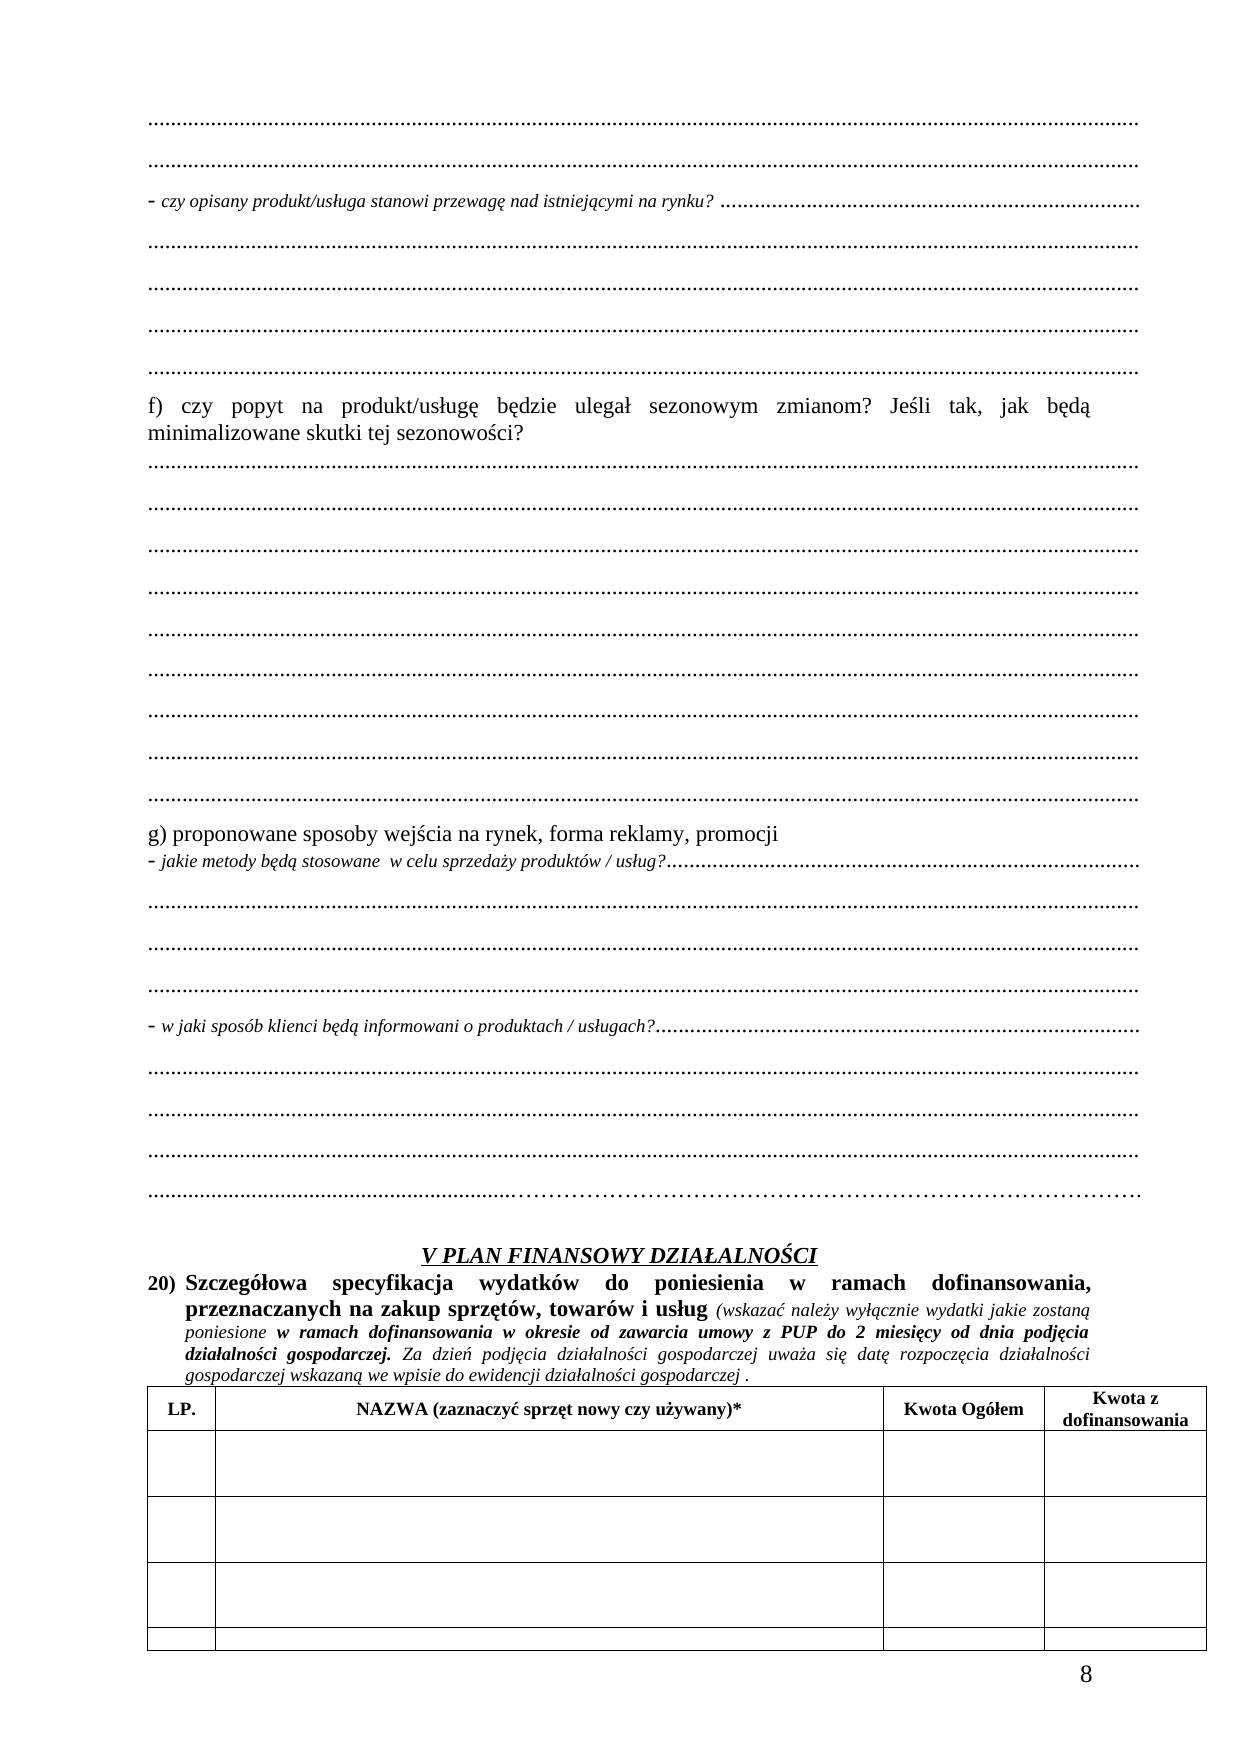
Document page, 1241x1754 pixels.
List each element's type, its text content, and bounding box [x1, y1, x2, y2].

table_header Kwota Ogółem [884, 1387, 1044, 1430]
table_header LP. [148, 1387, 215, 1430]
table_cell [884, 1431, 1044, 1496]
text g) proponowane sposoby wejścia na rynek, forma reklamy, promocji [148, 820, 1092, 846]
table_cell [884, 1628, 1044, 1650]
table_cell [216, 1628, 883, 1650]
list Szczegółowa specyfikacja wydatków do poniesienia w ramach dofinansowania, przeznaczanych na zakup sprzętów, towarów i usług (wskazać należy wyłącznie wydatki jakie zostaną poniesione w ramach dofinansowania w okresie od zawarcia umowy z PUP do 2 miesięcy od dnia podjęcia działalności gospodarczej. Za dzień podjęcia działalności gospodarczej uważa się datę rozpoczęcia działalności gospodarczej wskazaną we wpisie do ewidencji działalności gospodarczej . [148, 1268, 1092, 1386]
table_cell [1045, 1563, 1206, 1627]
table_cell [1045, 1497, 1206, 1562]
table_cell [216, 1563, 883, 1627]
text f) czy popyt na produkt/usługę będzie ulegał sezonowym zmianom? Jeśli tak, jak będą minimalizowane skutki tej sezonowości? [148, 393, 1092, 445]
table_cell [1045, 1628, 1206, 1650]
table_cell [884, 1563, 1044, 1627]
table_cell [1045, 1431, 1206, 1496]
table_header Kwota z dofinansowania [1045, 1387, 1206, 1430]
table_cell [216, 1431, 883, 1496]
table_cell [148, 1497, 215, 1562]
table_cell [148, 1431, 215, 1496]
text - jakie metody będą stosowane w celu sprzedaży produktów / usług? [148, 846, 1092, 872]
table_cell [216, 1497, 883, 1562]
text - w jaki sposób klienci będą informowani o produktach / usługach? [148, 1011, 1092, 1038]
text - czy opisany produkt/usługa stanowi przewagę nad istniejącymi na rynku? [148, 186, 1092, 212]
table_header NAZWA (zaznaczyć sprzęt nowy czy używany)* [216, 1387, 883, 1430]
table_cell [884, 1497, 1044, 1562]
text ………………………………………………………………………. [148, 1176, 1092, 1203]
table_cell [148, 1563, 215, 1627]
table_cell [148, 1628, 215, 1650]
text V PLAN FINANSOWY DZIAŁALNOŚCI [148, 1242, 1092, 1268]
